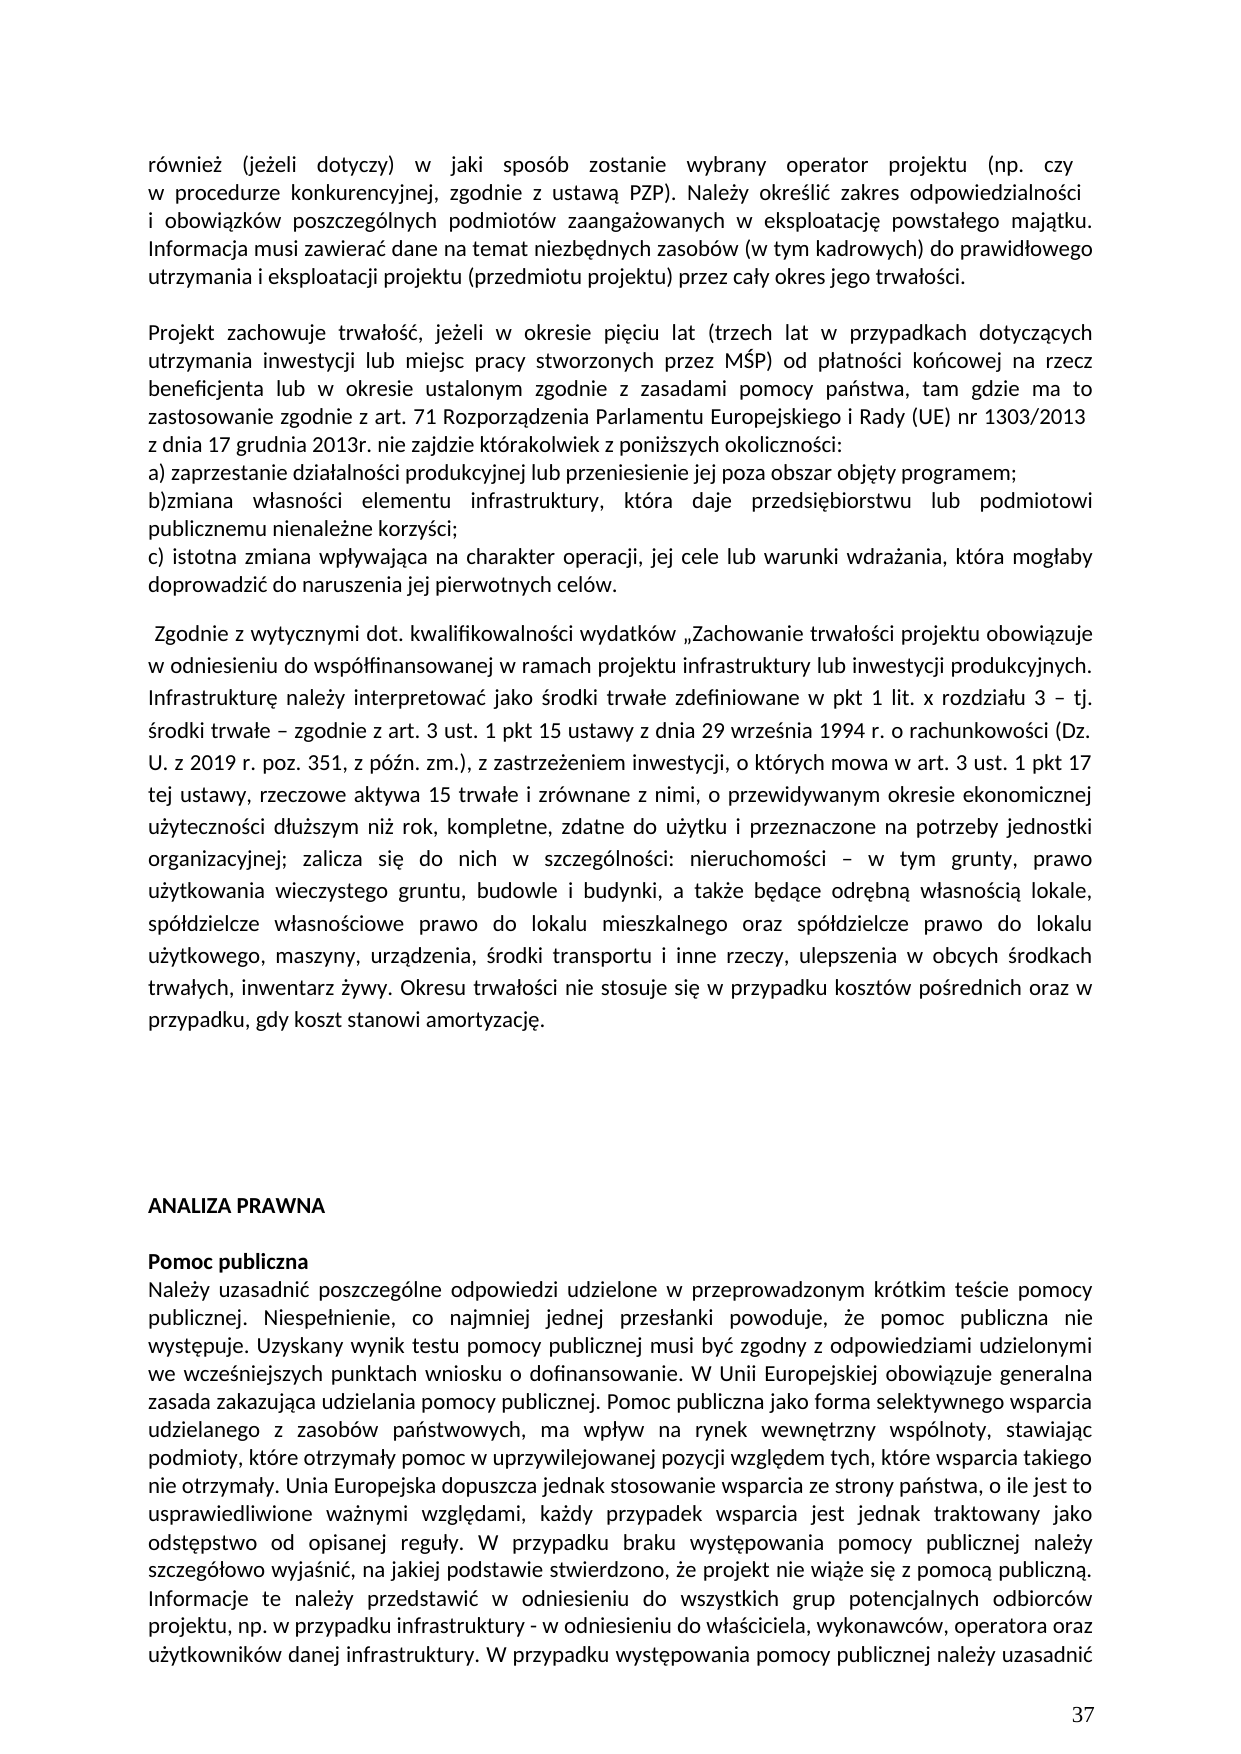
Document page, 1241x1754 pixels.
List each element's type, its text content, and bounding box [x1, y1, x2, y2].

text Projekt zachowuje trwałość, jeżeli w okresie pięciu lat (trzech lat w przypadkach dotyczących utrzymania inwestycji lub miejsc pracy stworzonych przez MŚP) od płatności końcowej na rzecz beneficjenta lub w okresie ustalonym zgodnie z zasadami pomocy państwa, tam gdzie ma to zastosowanie zgodnie z art. 71 Rozporządzenia Parlamentu Europejskiego i Rady (UE) nr 1303/2013 z dnia 17 grudnia 2013r. nie zajdzie którakolwiek z poniższych okoliczności: [148, 318, 1094, 458]
text c) istotna zmiana wpływająca na charakter operacji, jej cele lub warunki wdrażania, która mogłaby doprowadzić do naruszenia jej pierwotnych celów. [148, 542, 1094, 598]
text Pomoc publiczna [148, 1247, 1094, 1275]
text ANALIZA PRAWNA [148, 1191, 1094, 1219]
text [148, 150, 1094, 290]
text Zgodnie z wytycznymi dot. kwalifikowalności wydatków „Zachowanie trwałości projektu obowiązuje w odniesieniu do współfinansowanej w ramach projektu infrastruktury lub inwestycji produkcyjnych. Infrastrukturę należy interpretować jako środki trwałe zdefiniowane w pkt 1 lit. x rozdziału 3 – tj. środki trwałe – zgodnie z art. 3 ust. 1 pkt 15 ustawy z dnia 29 września 1994 r. o rachunkowości (Dz. U. z 2019 r. poz. 351, z późn. zm.), z zastrzeżeniem inwestycji, o których mowa w art. 3 ust. 1 pkt 17 tej ustawy, rzeczowe aktywa 15 trwałe i zrównane z nimi, o przewidywanym okresie ekonomicznej użyteczności dłuższym niż rok, kompletne, zdatne do użytku i przeznaczone na potrzeby jednostki organizacyjnej; zalicza się do nich w szczególności: nieruchomości – w tym grunty, prawo użytkowania wieczystego gruntu, budowle i budynki, a także będące odrębną własnością lokale, spółdzielcze własnościowe prawo do lokalu mieszkalnego oraz spółdzielcze prawo do lokalu użytkowego, maszyny, urządzenia, środki transportu i inne rzeczy, ulepszenia w obcych środkach trwałych, inwentarz żywy. Okresu trwałości nie stosuje się w przypadku kosztów pośrednich oraz w przypadku, gdy koszt stanowi amortyzację. [148, 619, 1094, 1033]
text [148, 1275, 1094, 1668]
text b)zmiana własności elementu infrastruktury, która daje przedsiębiorstwu lub podmiotowi publicznemu nienależne korzyści; [148, 486, 1094, 542]
text a) zaprzestanie działalności produkcyjnej lub przeniesienie jej poza obszar objęty programem; [148, 458, 1094, 486]
